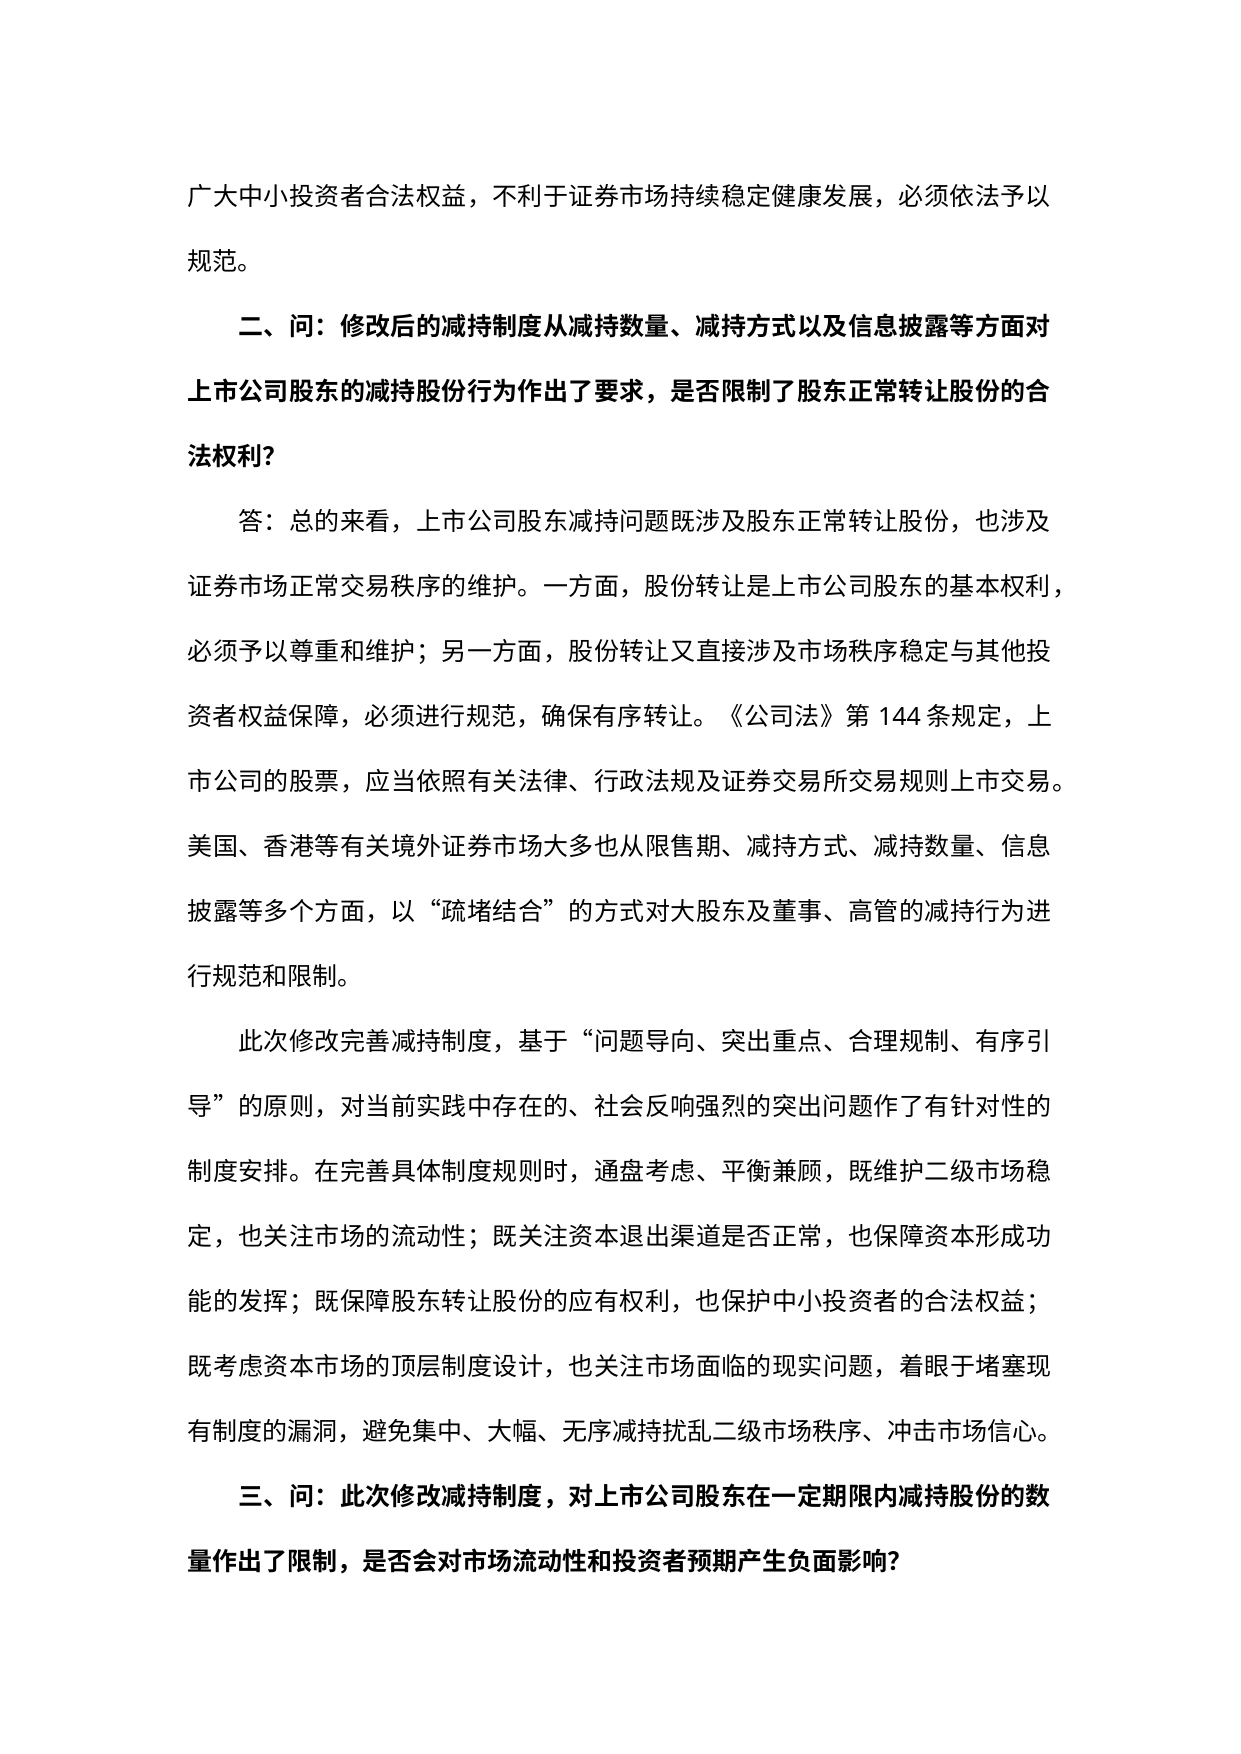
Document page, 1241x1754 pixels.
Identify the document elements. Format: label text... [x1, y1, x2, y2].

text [187, 162, 1053, 292]
text 二、问：修改后的减持制度从减持数量、减持方式以及信息披露等方面对上市公司股东的减持股份行为作出了要求，是否限制了股东正常转让股份的合法权利？ [187, 292, 1053, 487]
text 三、问：此次修改减持制度，对上市公司股东在一定期限内减持股份的数量作出了限制，是否会对市场流动性和投资者预期产生负面影响？ [187, 1462, 1053, 1592]
text 答：总的来看，上市公司股东减持问题既涉及股东正常转让股份，也涉及证券市场正常交易秩序的维护。一方面，股份转让是上市公司股东的基本权利，必须予以尊重和维护；另一方面，股份转让又直接涉及市场秩序稳定与其他投资者权益保障，必须进行规范，确保有序转让。《公司法》第144条规定，上市公司的股票，应当依照有关法律、行政法规及证券交易所交易规则上市交易。美国、香港等有关境外证券市场大多也从限售期、减持方式、减持数量、信息披露等多个方面，以“疏堵结合”的方式对大股东及董事、高管的减持行为进行规范和限制。 [187, 487, 1053, 1007]
text 此次修改完善减持制度，基于“问题导向、突出重点、合理规制、有序引导”的原则，对当前实践中存在的、社会反响强烈的突出问题作了有针对性的制度安排。在完善具体制度规则时，通盘考虑、平衡兼顾，既维护二级市场稳定，也关注市场的流动性；既关注资本退出渠道是否正常，也保障资本形成功能的发挥；既保障股东转让股份的应有权利，也保护中小投资者的合法权益；既考虑资本市场的顶层制度设计，也关注市场面临的现实问题，着眼于堵塞现有制度的漏洞，避免集中、大幅、无序减持扰乱二级市场秩序、冲击市场信心。 [187, 1007, 1053, 1462]
